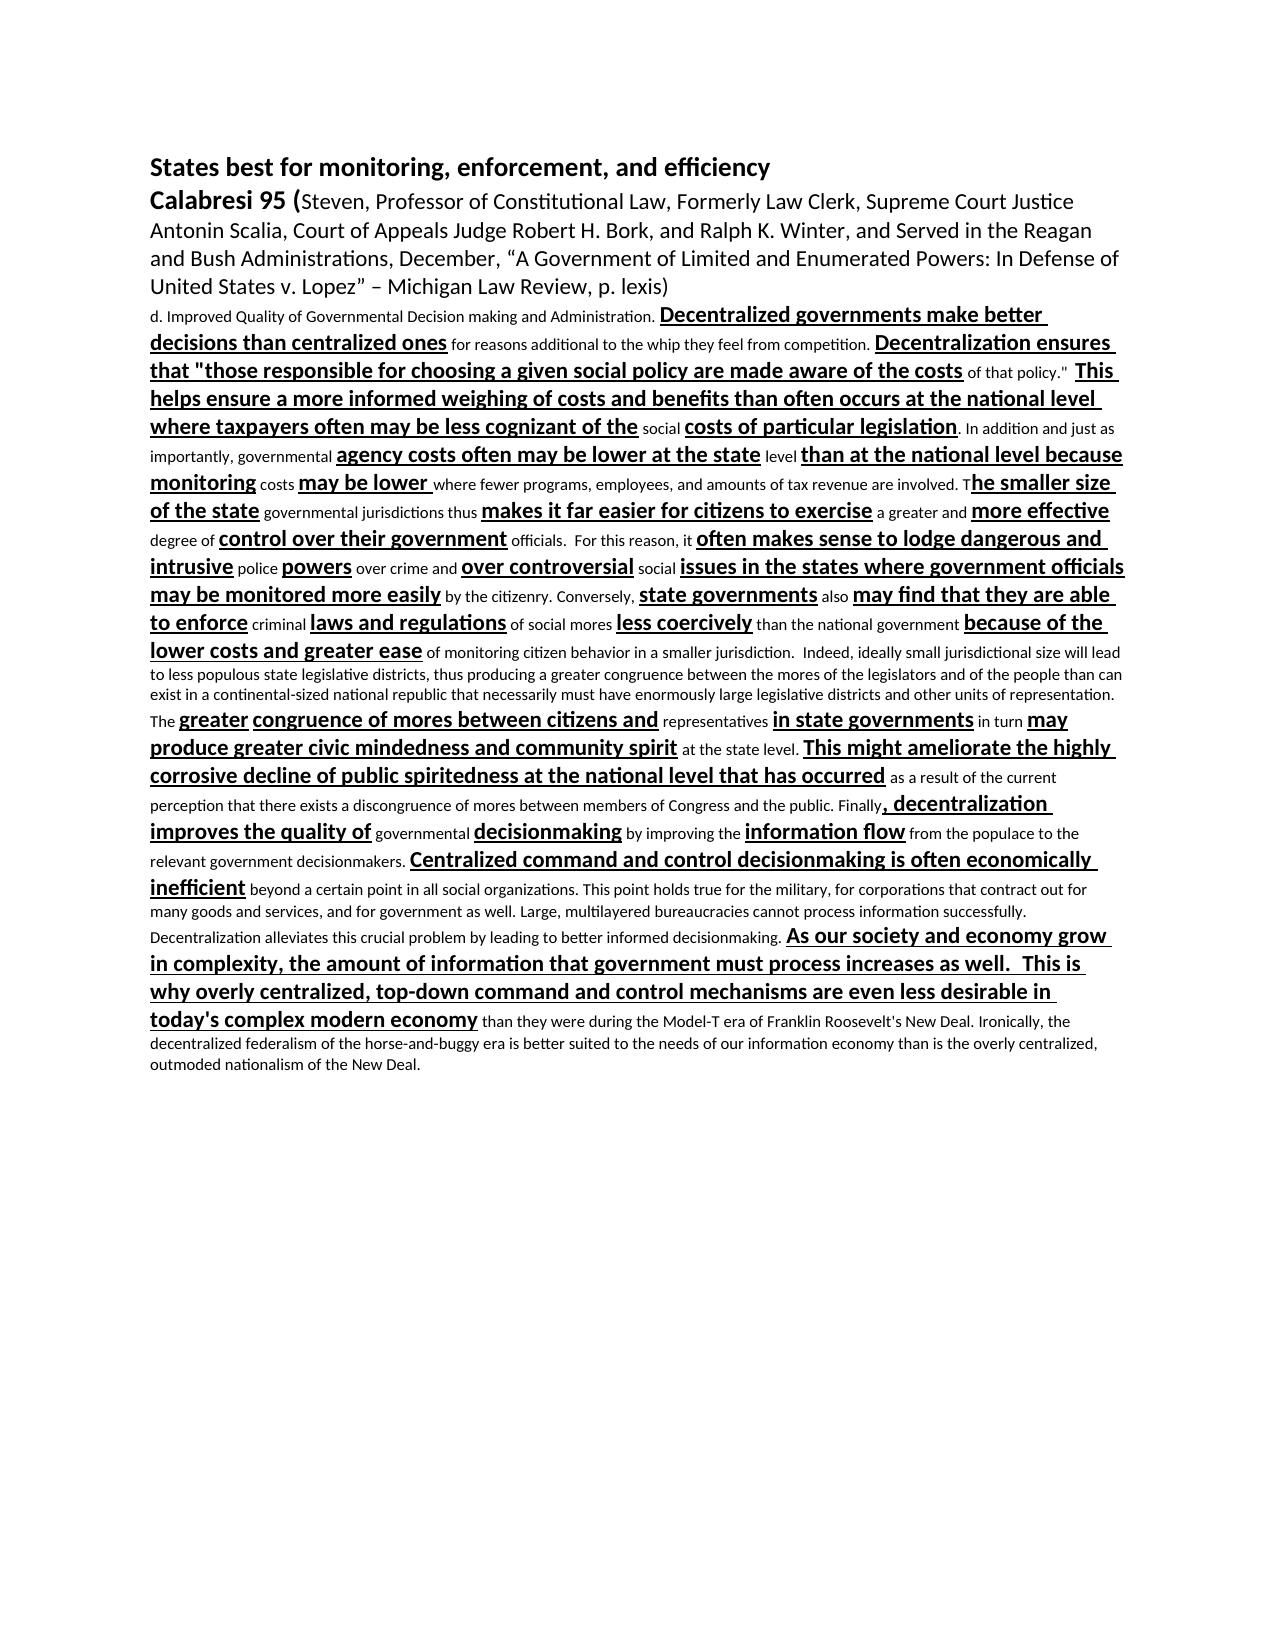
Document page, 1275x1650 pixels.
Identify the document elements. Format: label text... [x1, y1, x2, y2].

text Calabresi 95 (Steven, Professor of Constitutional Law, Formerly Law Clerk, Supreme Court Justice Antonin Scalia, Court of Appeals Judge Robert H. Bork, and Ralph K. Winter, and Served in the Reagan and Bush Administrations, December, “A Government of Limited and Enumerated Powers: In Defense of United States v. Lopez” – Michigan Law Review, p. lexis) [150, 183, 1125, 300]
subtitle States best for monitoring, enforcement, and efficiency [150, 150, 1125, 183]
text d. Improved Quality of Governmental Decision making and Administration. Decentralized governments make better decisions than centralized ones for reasons additional to the whip they feel from competition. Decentralization ensures that "those responsible for choosing a given social policy are made aware of the costs of that policy." This helps ensure a more informed weighing of costs and benefits than often occurs at the national level where taxpayers often may be less cognizant of the social costs of particular legislation. In addition and just as importantly, governmental agency costs often may be lower at the state level than at the national level because monitoring costs may be lower where fewer programs, employees, and amounts of tax revenue are involved. The smaller size of the state governmental jurisdictions thus makes it far easier for citizens to exercise a greater and more effective degree of control over their government officials. For this reason, it often makes sense to lodge dangerous and intrusive police powers over crime and over controversial social issues in the states where government officials may be monitored more easily by the citizenry. Conversely, state governments also may find that they are able to enforce criminal laws and regulations of social mores less coercively than the national government because of the lower costs and greater ease of monitoring citizen behavior in a smaller jurisdiction. Indeed, ideally small jurisdictional size will lead to less populous state legislative districts, thus producing a greater congruence between the mores of the legislators and of the people than can exist in a continental-sized national republic that necessarily must have enormously large legislative districts and other units of representation. The greater congruence of mores between citizens and representatives in state governments in turn may produce greater civic mindedness and community spirit at the state level. This might ameliorate the highly corrosive decline of public spiritedness at the national level that has occurred as a result of the current perception that there exists a discongruence of mores between members of Congress and the public. Finally, decentralization improves the quality of governmental decisionmaking by improving the information flow from the populace to the relevant government decisionmakers. Centralized command and control decisionmaking is often economically inefficient beyond a certain point in all social organizations. This point holds true for the military, for corporations that contract out for many goods and services, and for government as well. Large, multilayered bureaucracies cannot process information successfully. Decentralization alleviates this crucial problem by leading to better informed decisionmaking. As our society and economy grow in complexity, the amount of information that government must process increases as well. This is why overly centralized, top-down command and control mechanisms are even less desirable in today's complex modern economy than they were during the Model-T era of Franklin Roosevelt's New Deal. Ironically, the decentralized federalism of the horse-and-buggy era is better suited to the needs of our information economy than is the overly centralized, outmoded nationalism of the New Deal. [150, 300, 1125, 1074]
